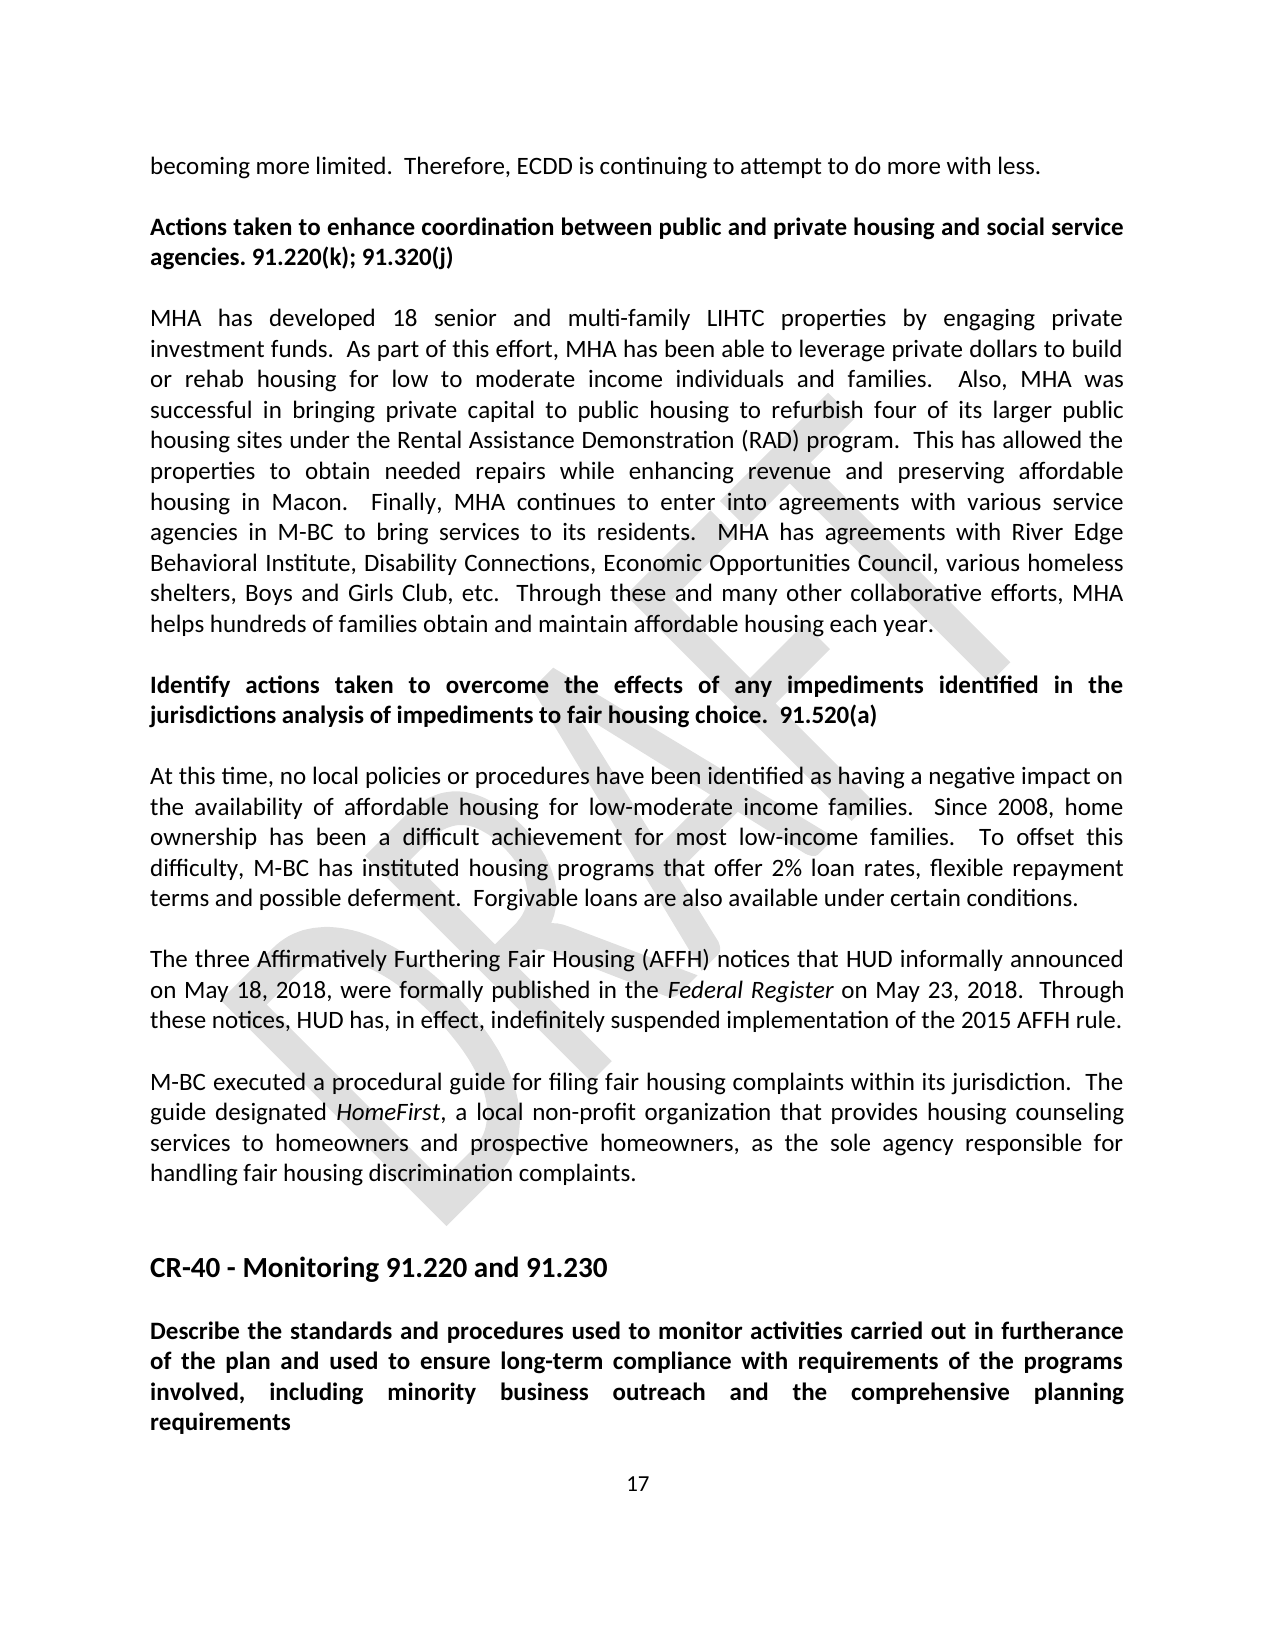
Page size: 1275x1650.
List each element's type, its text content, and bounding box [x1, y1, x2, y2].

text MHA has developed 18 senior and multi-family LIHTC properties by engaging private investment funds. As part of this effort, MHA has been able to leverage private dollars to build or rehab housing for low to moderate income individuals and families. Also, MHA was successful in bringing private capital to public housing to refurbish four of its larger public housing sites under the Rental Assistance Demonstration (RAD) program. This has allowed the properties to obtain needed repairs while enhancing revenue and preserving affordable housing in Macon. Finally, MHA continues to enter into agreements with various service agencies in M-BC to bring services to its residents. MHA has agreements with River Edge Behavioral Institute, Disability Connections, Economic Opportunities Council, various homeless shelters, Boys and Girls Club, etc. Through these and many other collaborative efforts, MHA helps hundreds of families obtain and maintain affordable housing each year. [150, 303, 1125, 638]
text Identify actions taken to overcome the effects of any impediments identified in the jurisdictions analysis of impediments to fair housing choice. 91.520(a) [150, 669, 1125, 730]
text Describe the standards and procedures used to monitor activities carried out in furtherance of the plan and used to ensure long-term compliance with requirements of the programs involved, including minority business outreach and the comprehensive planning requirements [150, 1315, 1125, 1437]
text Actions taken to enhance coordination between public and private housing and social service agencies. 91.220(k); 91.320(j) [150, 211, 1125, 272]
text At this time, no local policies or procedures have been identified as having a negative impact on the availability of affordable housing for low-moderate income families. Since 2008, home ownership has been a difficult achievement for most low-income families. To offset this difficulty, M-BC has instituted housing programs that offer 2% loan rates, flexible repayment terms and possible deferment. Forgivable loans are also available under certain conditions. [150, 760, 1125, 913]
text The three Affirmatively Furthering Fair Housing (AFFH) notices that HUD informally announced on May 18, 2018, were formally published in the Federal Register on May 23, 2018. Through these notices, HUD has, in effect, indefinitely suspended implementation of the 2015 AFFH rule. [150, 943, 1125, 1035]
subtitle CR-40 - Monitoring 91.220 and 91.230 [150, 1249, 1125, 1284]
text M-BC executed a procedural guide for filing fair housing complaints within its jurisdiction. The guide designated HomeFirst, a local non-profit organization that provides housing counseling services to homeowners and prospective homeowners, as the sole agency responsible for handling fair housing discrimination complaints. [150, 1066, 1125, 1188]
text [150, 150, 1125, 181]
